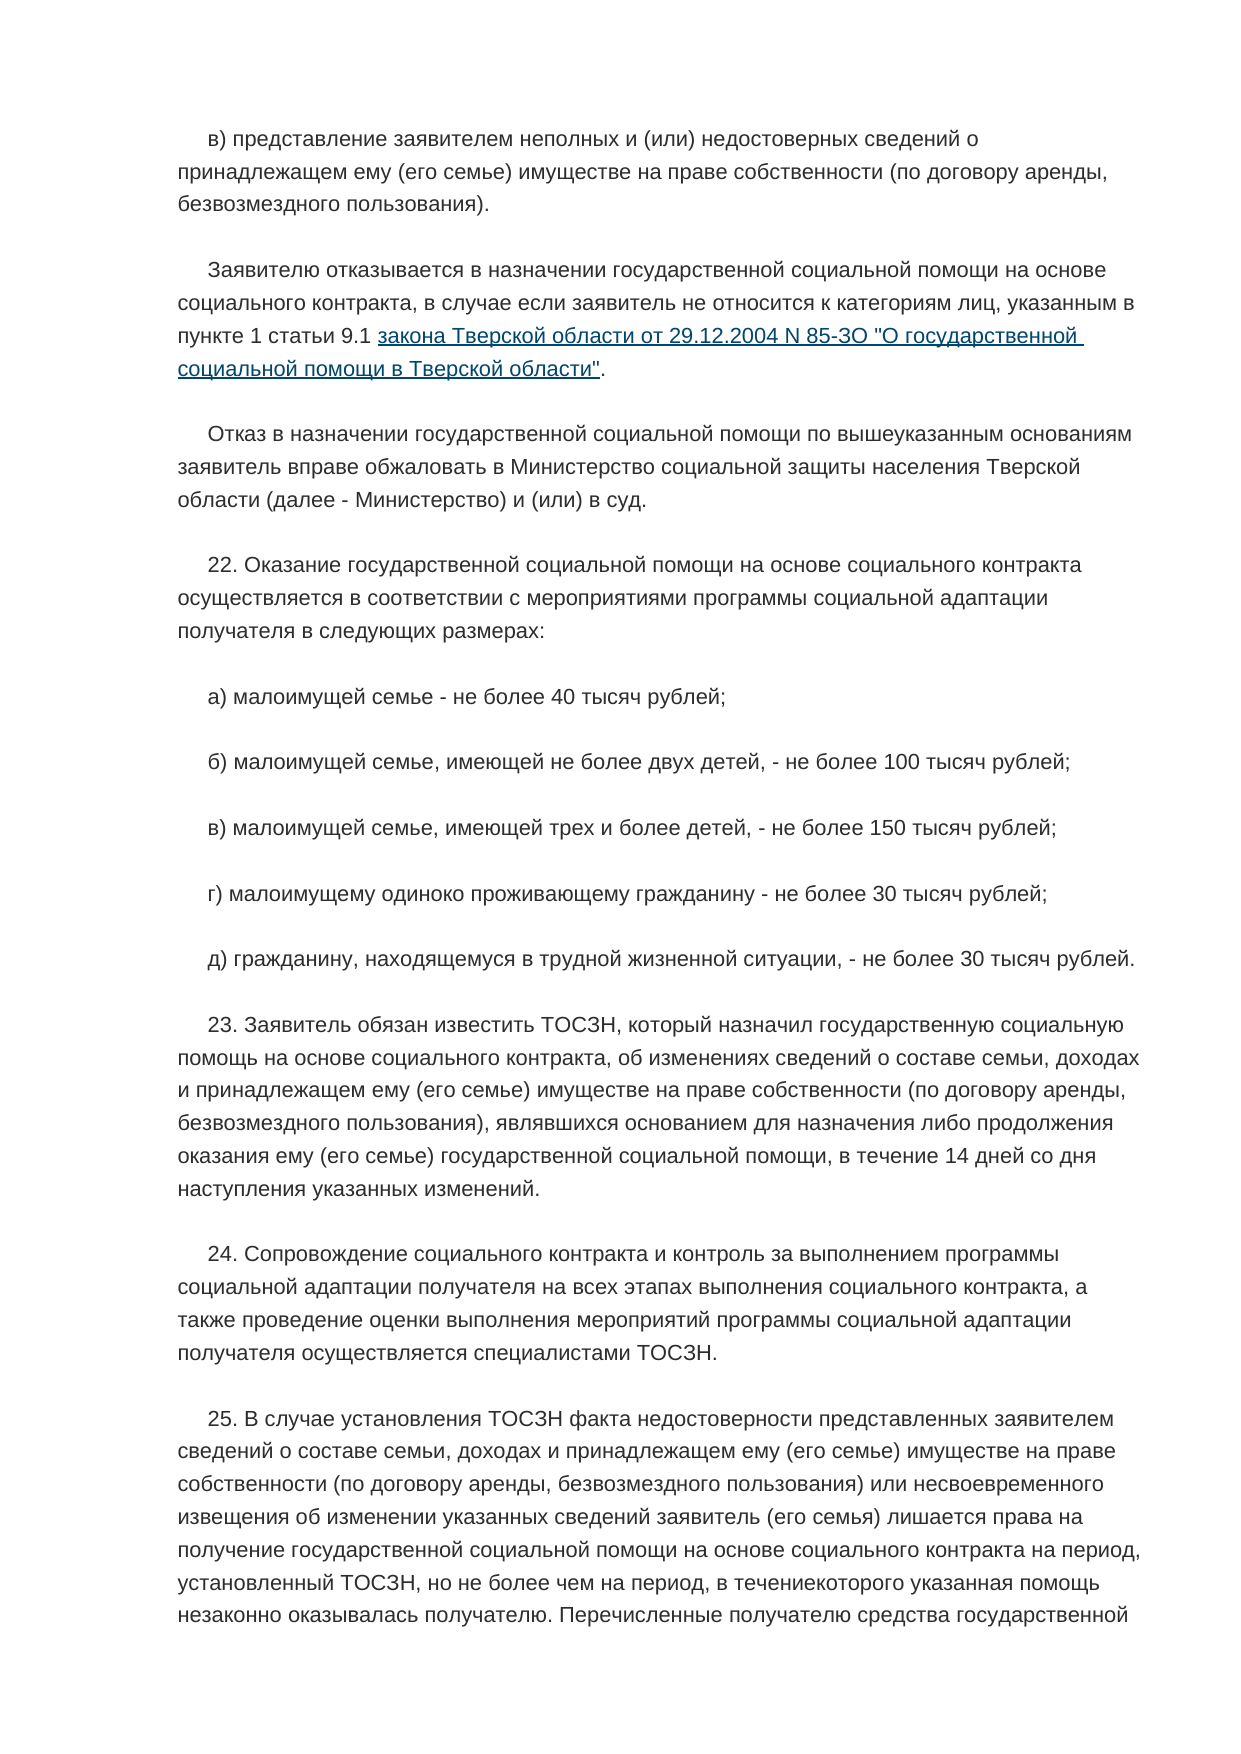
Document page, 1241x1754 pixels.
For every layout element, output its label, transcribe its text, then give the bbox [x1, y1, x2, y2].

text Отказ в назначении государственной социальной помощи по вышеуказанным основаниям заявитель вправе обжаловать в Министерство социальной защиты населения Тверской области (далее - Министерство) и (или) в суд. [177, 413, 1152, 545]
text д) гражданину, находящемуся в трудной жизненной ситуации, - не более 30 тысяч рублей. [177, 938, 1152, 1004]
text Заявителю отказывается в назначении государственной социальной помощи на основе социального контракта, в случае если заявитель не относится к категориям лиц, указанным в пункте 1 статьи 9.1 закона Тверской области от 29.12.2004 N 85-ЗО "О государственной социальной помощи в Тверской области". [177, 249, 1152, 413]
text б) малоимущей семье, имеющей не более двух детей, - не более 100 тысяч рублей; [177, 742, 1152, 807]
text в) представление заявителем неполных и (или) недостоверных сведений о принадлежащем ему (его семье) имуществе на праве собственности (по договору аренды, безвозмездного пользования). [177, 118, 1152, 249]
text 23. Заявитель обязан известить ТОСЗН, который назначил государственную социальную помощь на основе социального контракта, об изменениях сведений о составе семьи, доходах и принадлежащем ему (его семье) имуществе на праве собственности (по договору аренды, безвозмездного пользования), являвшихся основанием для назначения либо продолжения оказания ему (его семье) государственной социальной помощи, в течение 14 дней со дня наступления указанных изменений. [177, 1004, 1152, 1234]
text 24. Сопровождение социального контракта и контроль за выполнением программы социальной адаптации получателя на всех этапах выполнения социального контракта, а также проведение оценки выполнения мероприятий программы социальной адаптации получателя осуществляется специалистами ТОСЗН. [177, 1234, 1152, 1398]
text в) малоимущей семье, имеющей трех и более детей, - не более 150 тысяч рублей; [177, 807, 1152, 873]
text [177, 1398, 1152, 1627]
text г) малоимущему одиноко проживающему гражданину - не более 30 тысяч рублей; [177, 873, 1152, 938]
text 22. Оказание государственной социальной помощи на основе социального контракта осуществляется в соответствии с мероприятиями программы социальной адаптации получателя в следующих размерах: [177, 545, 1152, 676]
text а) малоимущей семье - не более 40 тысяч рублей; [177, 676, 1152, 742]
